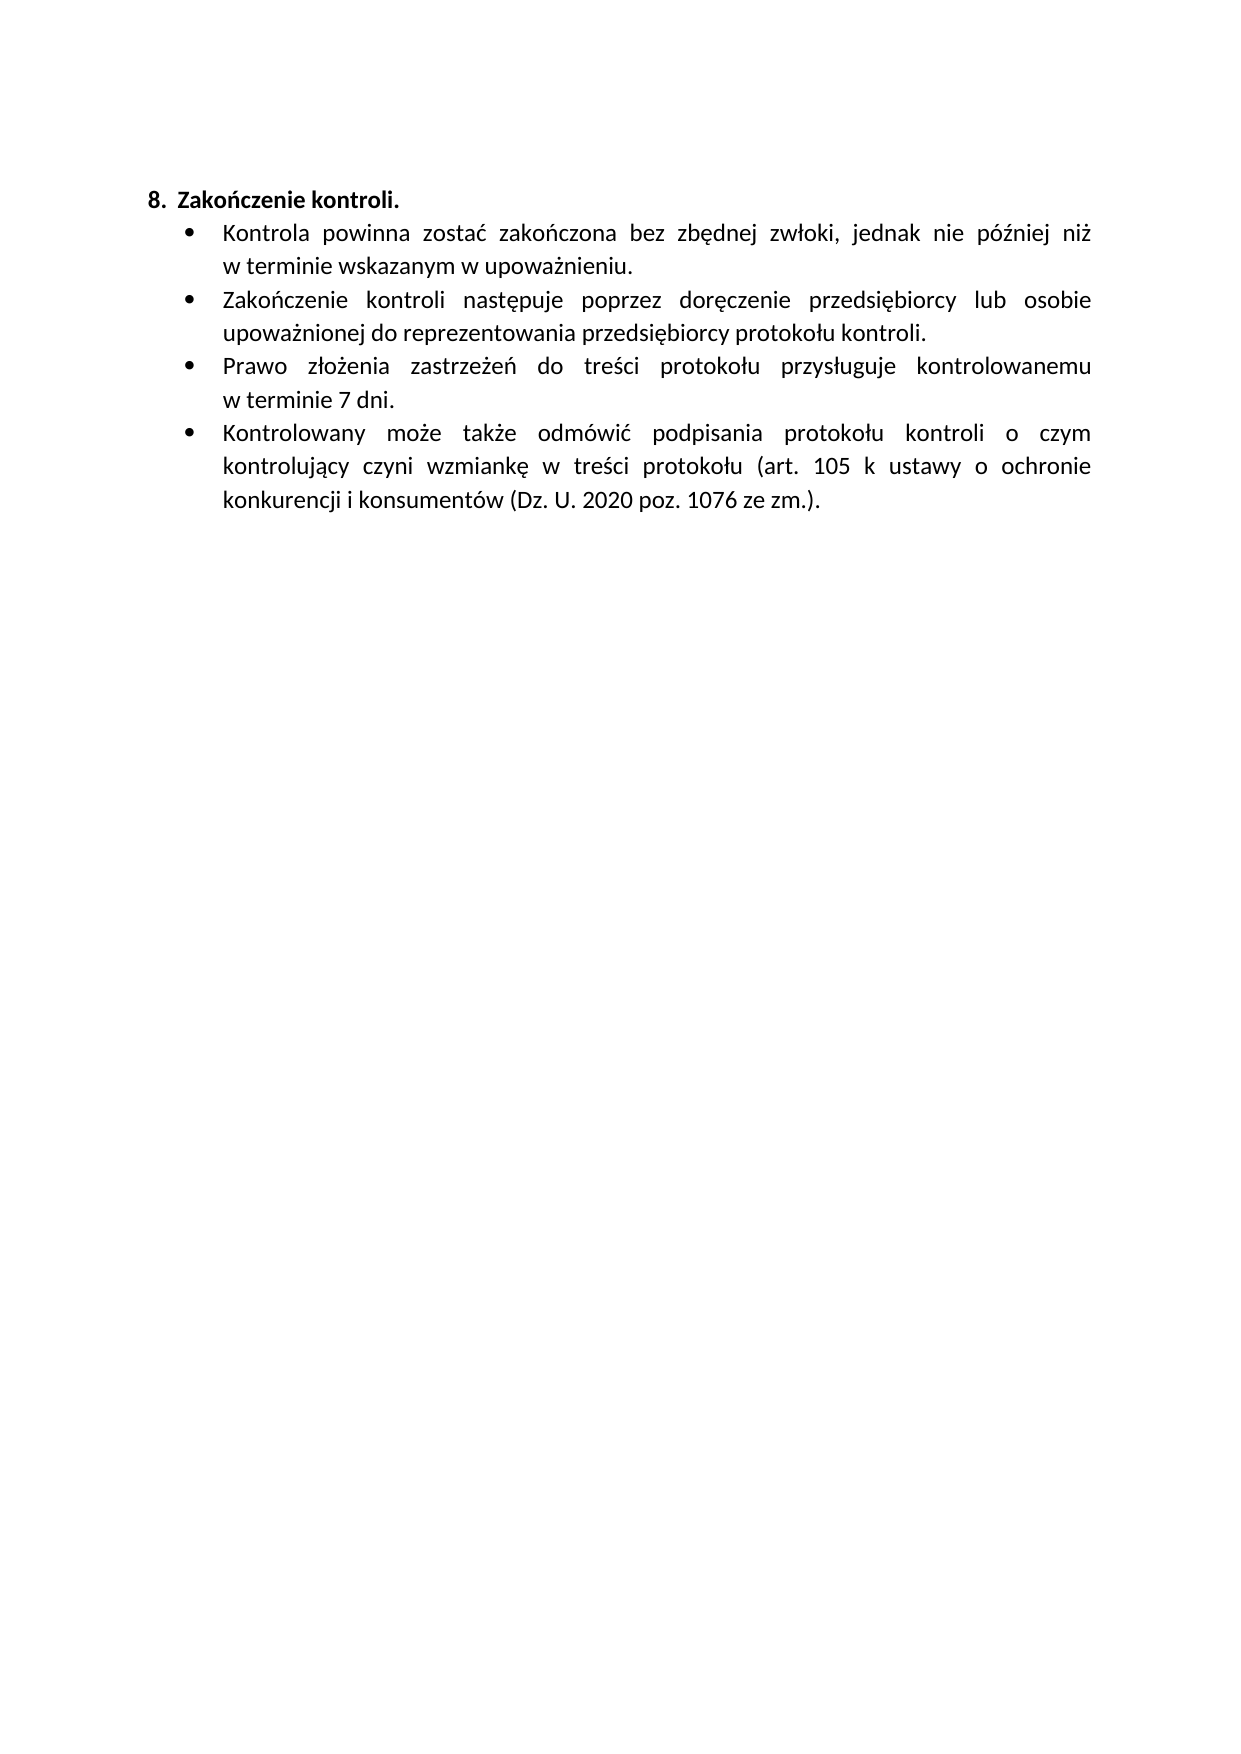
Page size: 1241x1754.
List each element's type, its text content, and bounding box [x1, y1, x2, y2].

list Prawo złożenia zastrzeżeń do treści protokołu przysługuje kontrolowanemu w terminie 7 dni. [185, 348, 1093, 414]
list Zakończenie kontroli. [148, 181, 1093, 214]
list Zakończenie kontroli następuje poprzez doręczenie przedsiębiorcy lub osobie upoważnionej do reprezentowania przedsiębiorcy protokołu kontroli. [185, 281, 1093, 348]
list Kontrola powinna zostać zakończona bez zbędnej zwłoki, jednak nie później niż w terminie wskazanym w upoważnieniu. [185, 214, 1093, 281]
list Kontrolowany może także odmówić podpisania protokołu kontroli o czym kontrolujący czyni wzmiankę w treści protokołu (art. 105 k ustawy o ochronie konkurencji i konsumentów (Dz. U. 2020 poz. 1076 ze zm.). [185, 414, 1093, 514]
